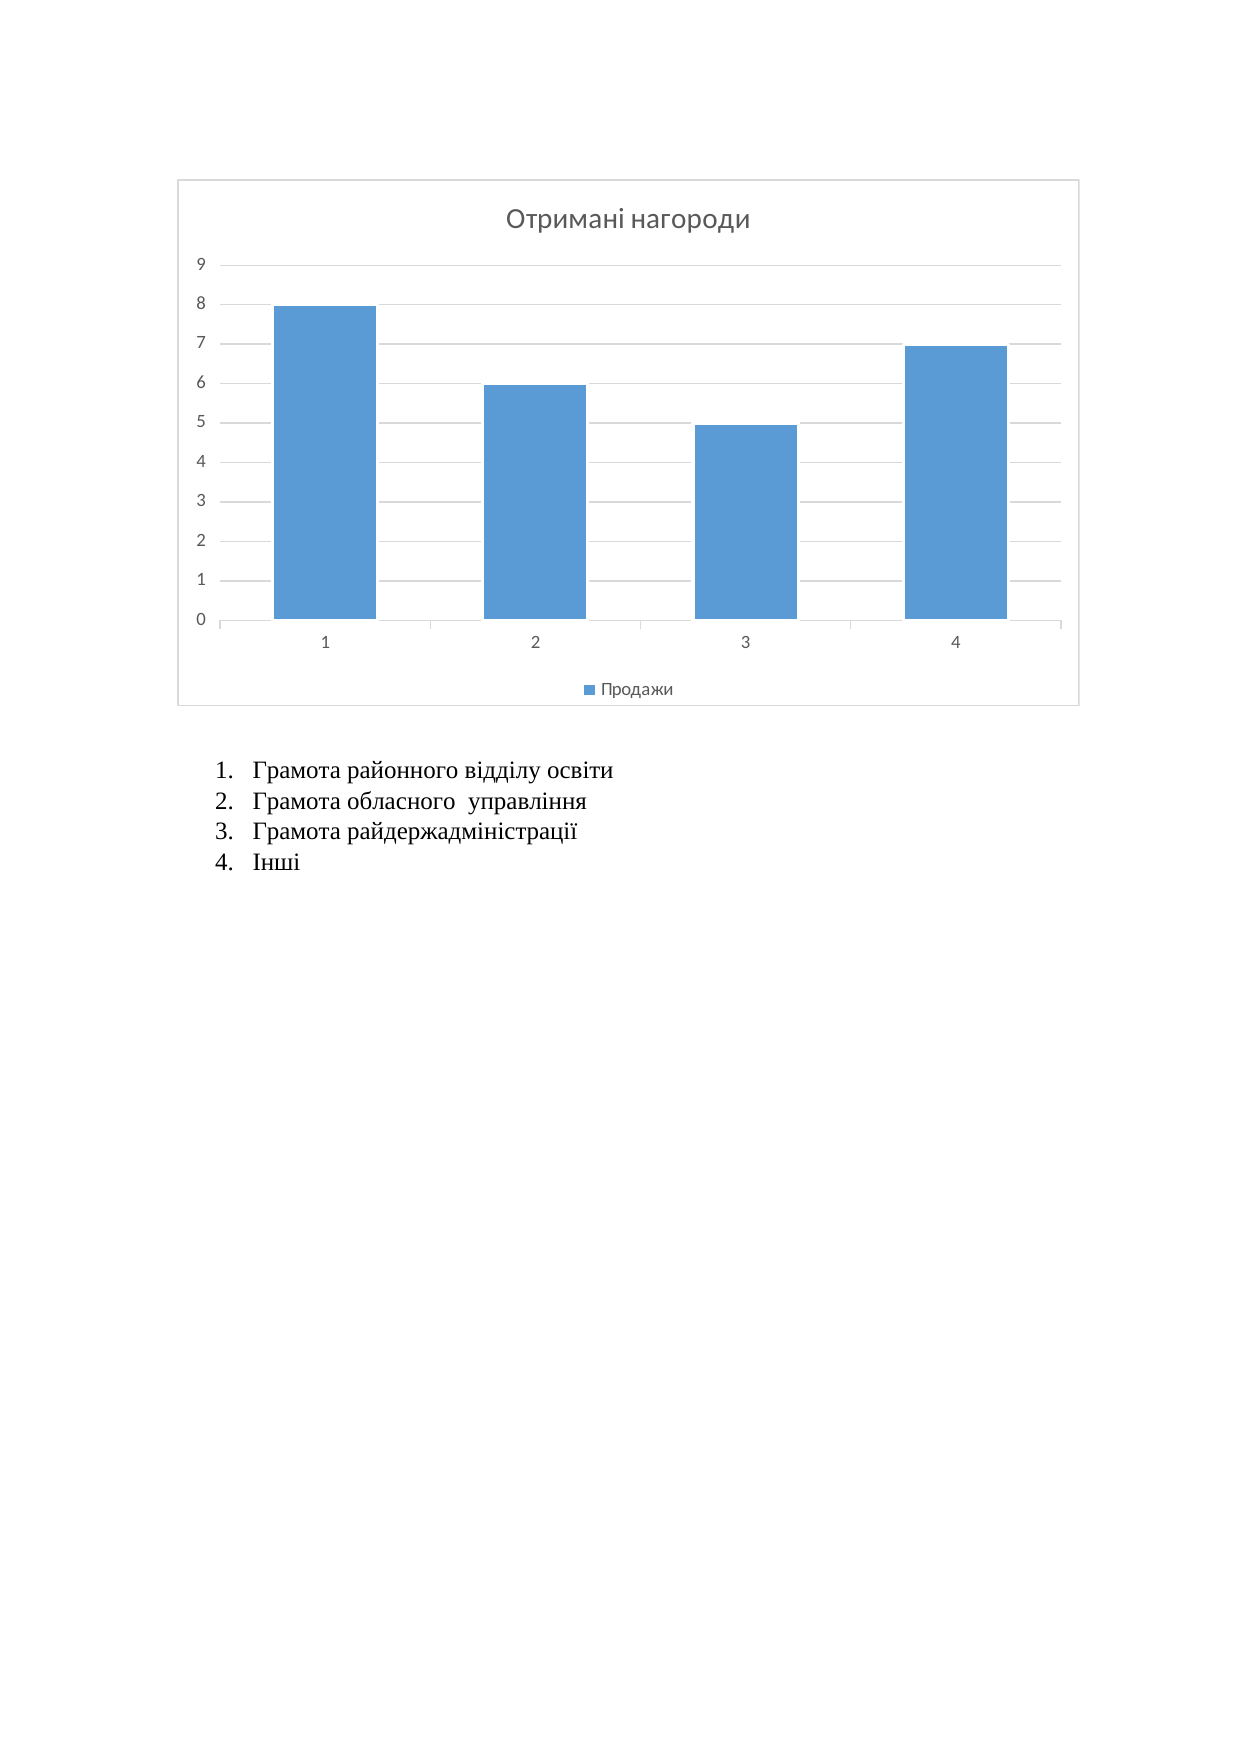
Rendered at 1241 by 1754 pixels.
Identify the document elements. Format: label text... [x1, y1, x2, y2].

list Інші [215, 847, 1152, 876]
list Грамота районного відділу освіти [215, 756, 1152, 784]
list Грамота обласного управління [215, 786, 1152, 815]
list Грамота райдержадміністрації [215, 816, 1152, 845]
